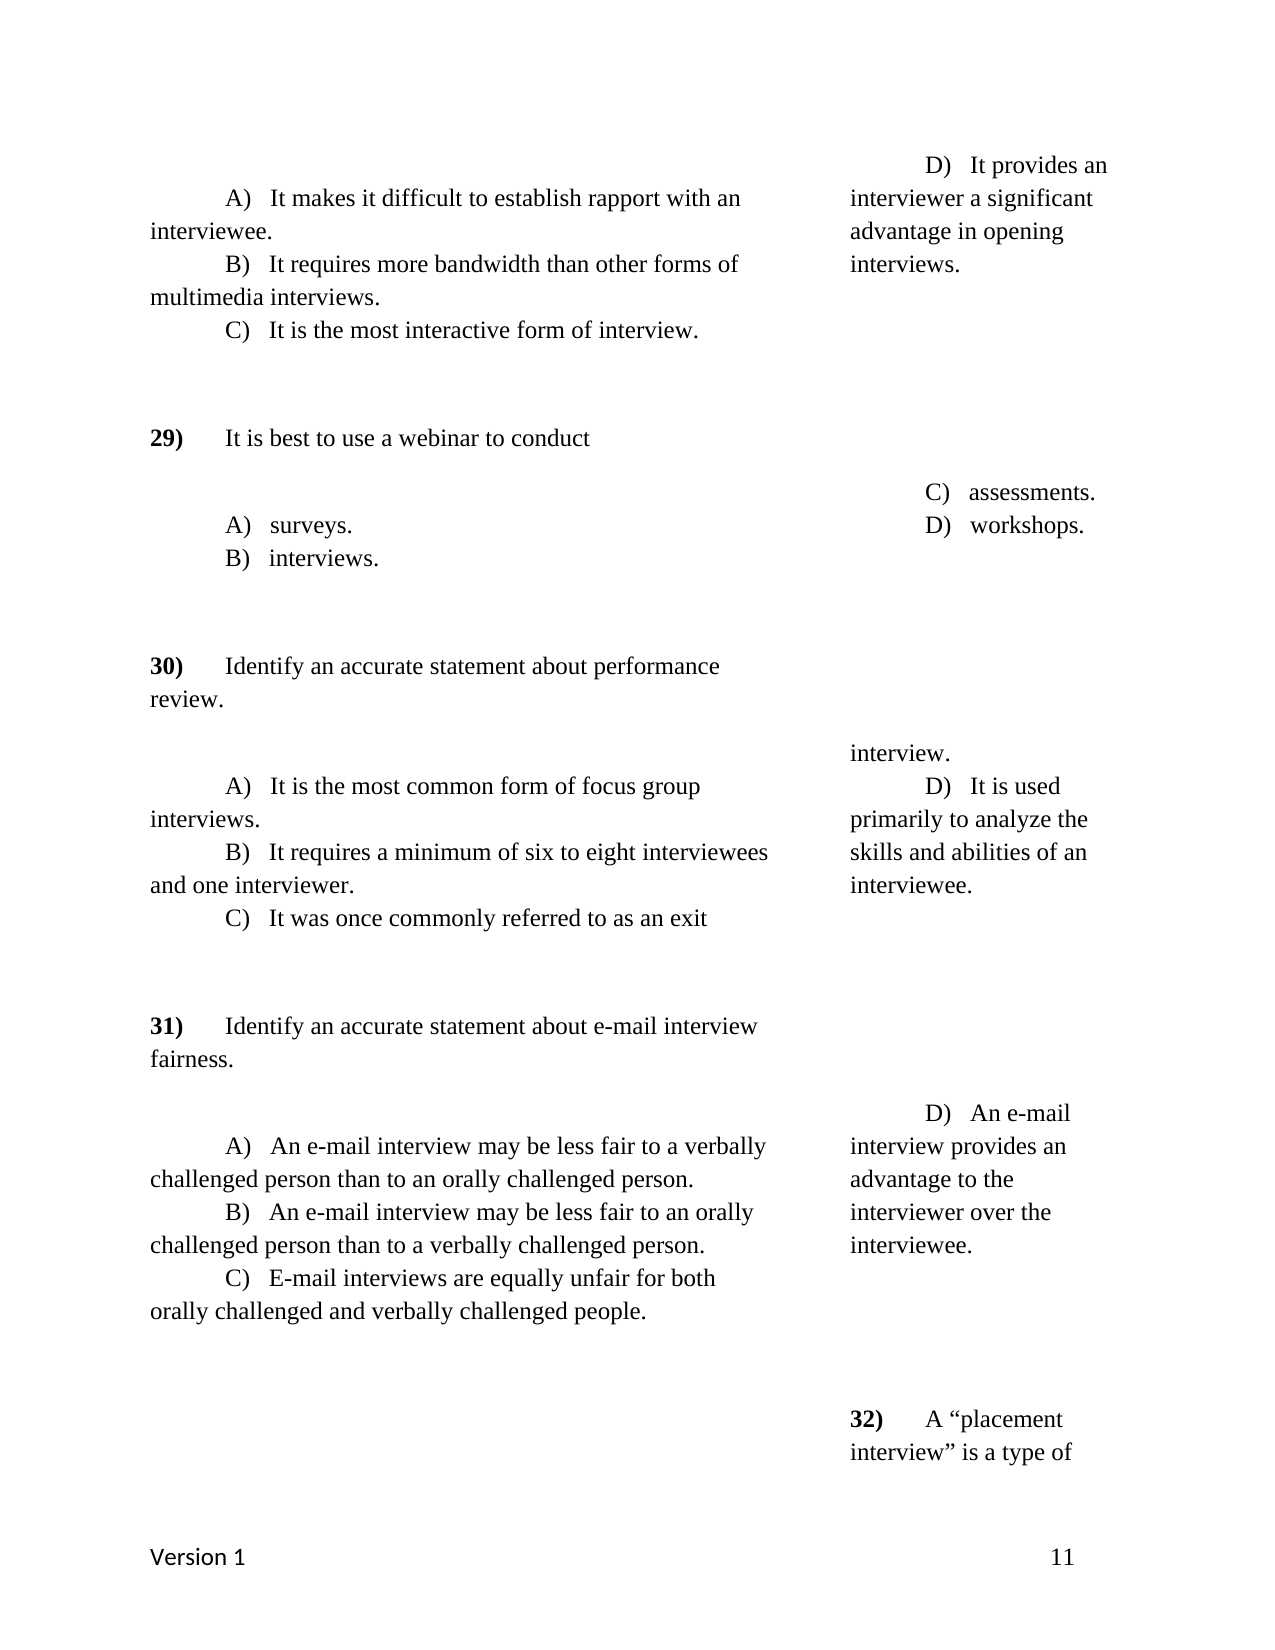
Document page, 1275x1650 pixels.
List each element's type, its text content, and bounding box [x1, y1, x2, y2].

text 31) Identify an accurate statement about e-mail interview fairness. [150, 1011, 775, 1073]
text A) It makes it difficult to establish rapport with an interviewee. B) It requires more bandwidth than other forms of multimedia interviews. C) It is the most interactive form of interview. D) It provides an interviewer a significant advantage in opening interviews. [850, 150, 1125, 311]
text 32) A “placement interview” is a type of [850, 1404, 1125, 1466]
text A) It is the most common form of focus group interviews. B) It requires a minimum of six to eight interviewees and one interviewer. C) It was once commonly referred to as an exit interview. D) It is used primarily to analyze the skills and abilities of an interviewee. [150, 738, 775, 932]
text A) surveys. B) interviews. C) assessments. D) workshops. [850, 477, 1125, 572]
text 29) It is best to use a webinar to conduct [150, 423, 775, 452]
text A) surveys. B) interviews. C) assessments. D) workshops. [150, 477, 775, 572]
text A) It is the most common form of focus group interviews. B) It requires a minimum of six to eight interviewees and one interviewer. C) It was once commonly referred to as an exit interview. D) It is used primarily to analyze the skills and abilities of an interviewee. [850, 738, 1125, 932]
text A) An e-mail interview may be less fair to a verbally challenged person than to an orally challenged person. B) An e-mail interview may be less fair to an orally challenged person than to a verbally challenged person. C) E-mail interviews are equally unfair for both orally challenged and verbally challenged people. D) An e-mail interview provides an advantage to the interviewer over the interviewee. [850, 1098, 1125, 1292]
text A) An e-mail interview may be less fair to a verbally challenged person than to an orally challenged person. B) An e-mail interview may be less fair to an orally challenged person than to a verbally challenged person. C) E-mail interviews are equally unfair for both orally challenged and verbally challenged people. D) An e-mail interview provides an advantage to the interviewer over the interviewee. [150, 1098, 775, 1325]
text 30) Identify an accurate statement about performance review. [150, 651, 775, 713]
text A) It makes it difficult to establish rapport with an interviewee. B) It requires more bandwidth than other forms of multimedia interviews. C) It is the most interactive form of interview. D) It provides an interviewer a significant advantage in opening interviews. [150, 150, 775, 344]
